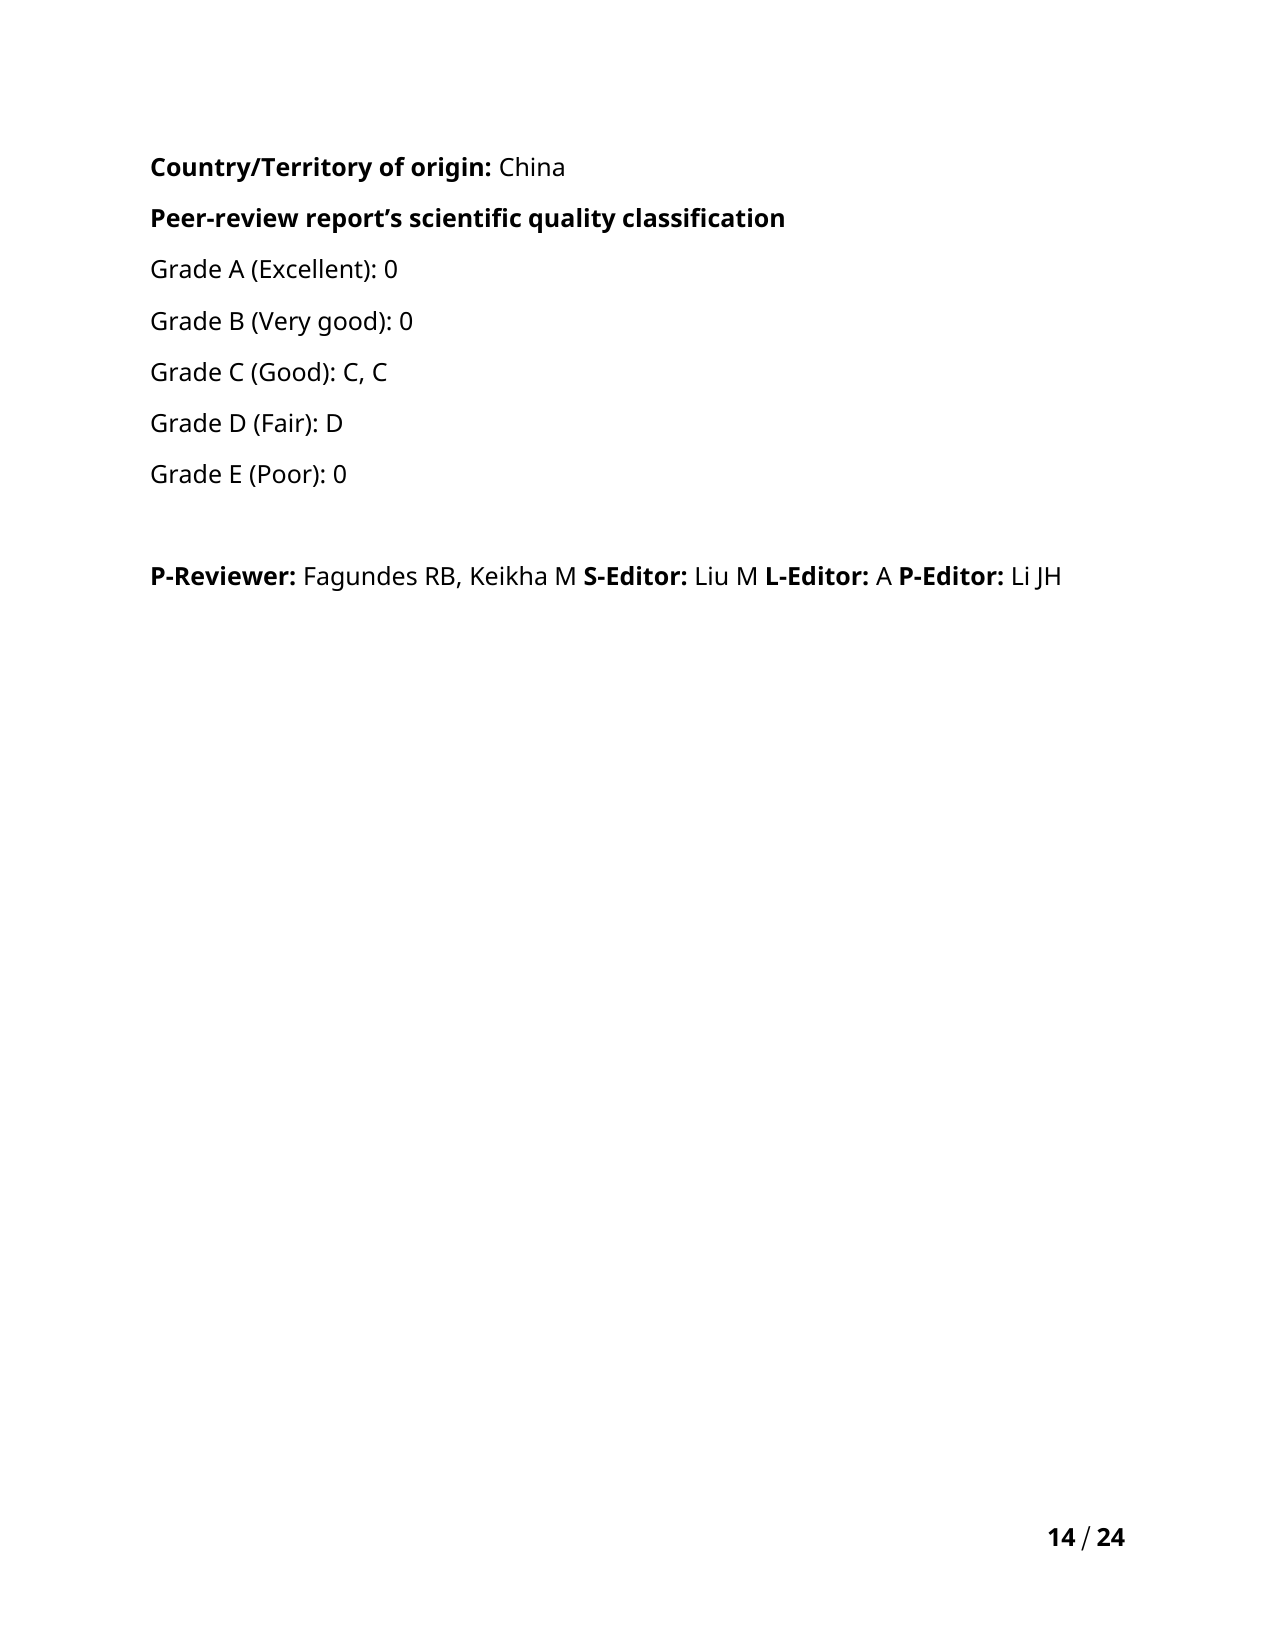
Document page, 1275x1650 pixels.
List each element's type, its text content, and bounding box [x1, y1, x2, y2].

text Grade D (Fair): D [150, 405, 1125, 439]
text Grade C (Good): C, C [150, 354, 1125, 388]
text Grade E (Poor): 0 [150, 456, 1125, 490]
text Country/Territory of origin: China [150, 150, 1125, 184]
text Grade A (Excellent): 0 [150, 252, 1125, 286]
text P-Reviewer: Fagundes RB, Keikha M S-Editor: Liu M L-Editor: A P-Editor: Li JH [150, 558, 1125, 592]
text Grade B (Very good): 0 [150, 303, 1125, 337]
text Peer-review report’s scientific quality classification [150, 201, 1125, 235]
